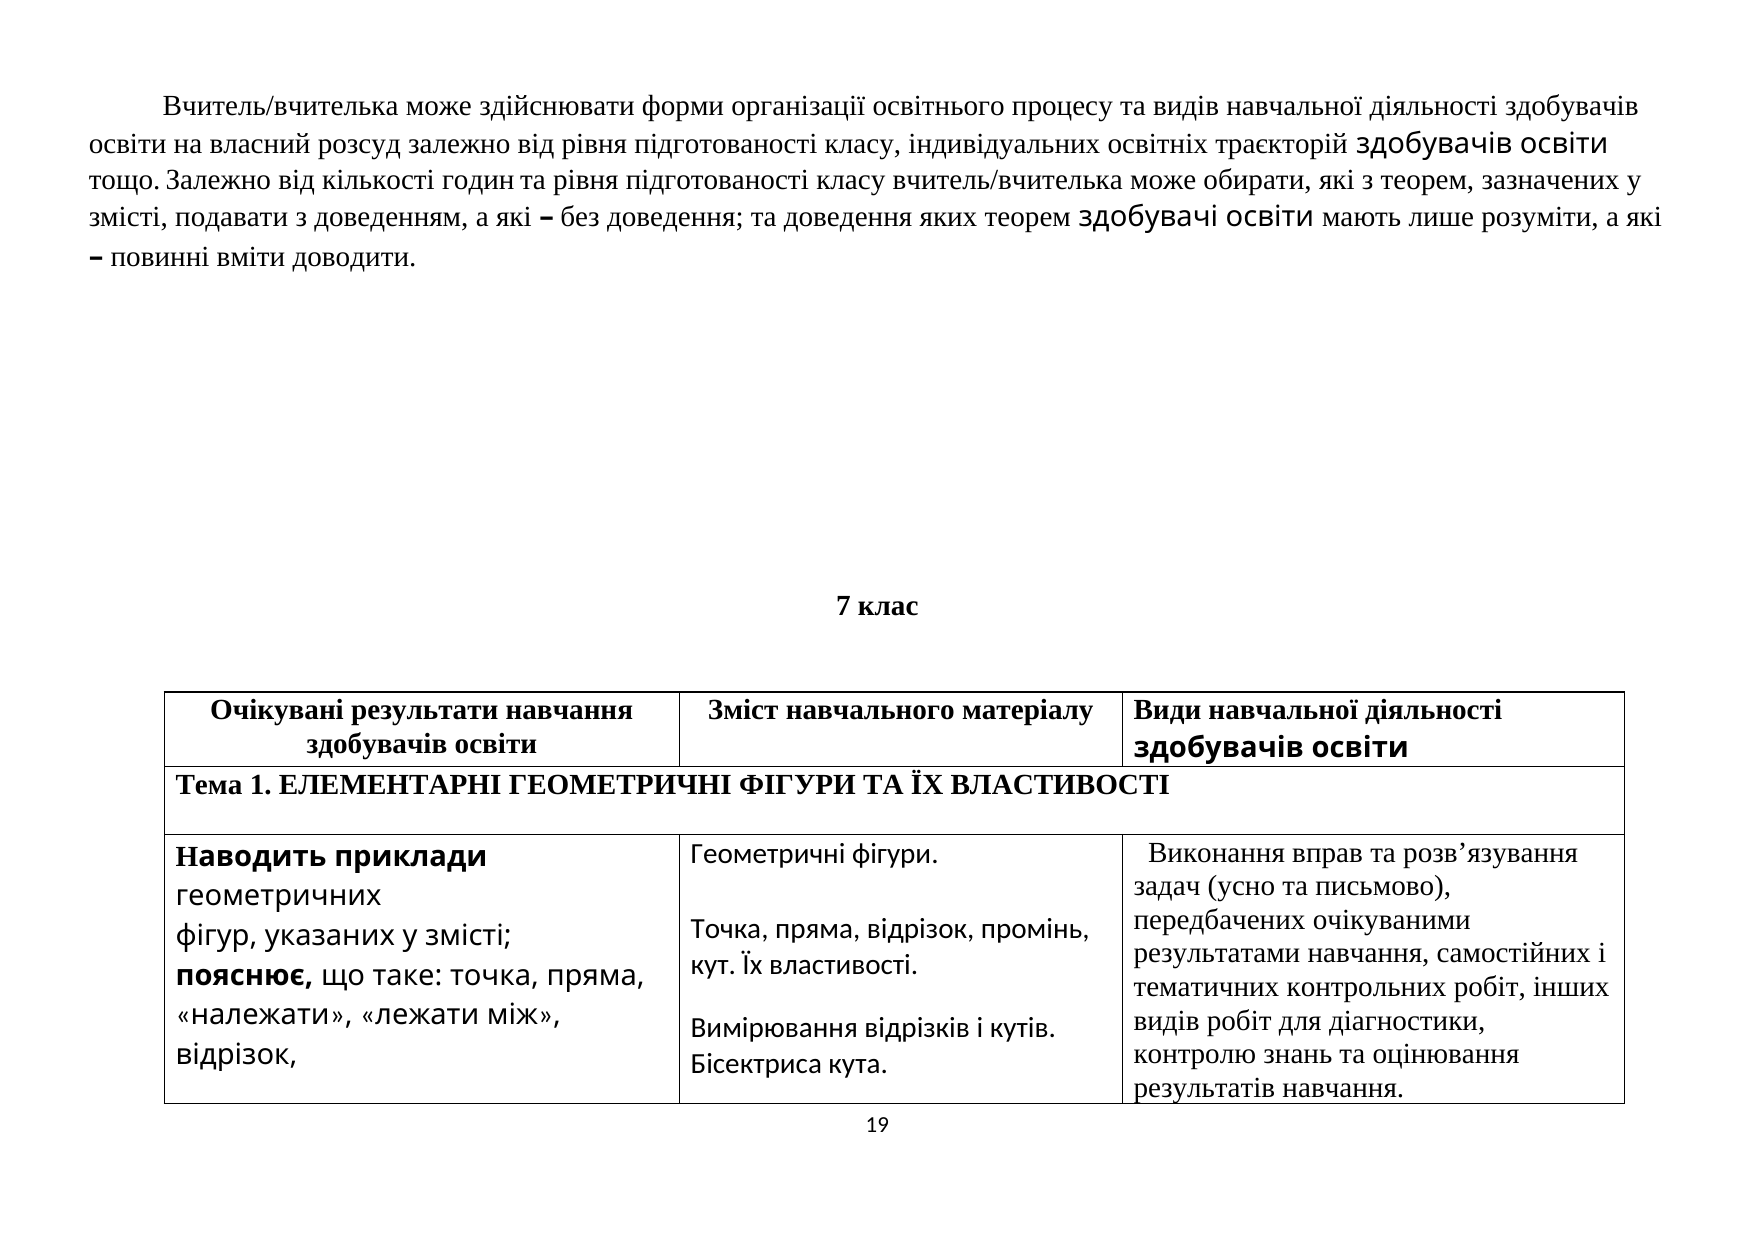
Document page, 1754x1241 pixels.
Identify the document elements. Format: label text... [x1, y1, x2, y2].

text 7 клас [88, 588, 1665, 622]
table_header Очікувані результати навчання здобувачів освіти [165, 693, 679, 766]
table_header Зміст навчального матеріалу [680, 693, 1122, 766]
table_header Види навчальної діяльності здобувачів освіти [1123, 693, 1624, 766]
text Вчитель/вчителька може здійснювати форми організації освітнього процесу та видів навчальної діяльності здобувачів освіти на власний розсуд залежно від рівня підготованості класу, індивідуальних освітніх траєкторій здобувачів освіти тощо. Залежно від кількості годин та рівня підготованості класу вчитель/вчителька може обирати, які з теорем, зазначених у змісті, подавати з доведенням, а які – без доведення; та доведення яких теорем здобувачі освіти мають лише розуміти, а які – повинні вміти доводити. [88, 88, 1665, 275]
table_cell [1123, 835, 1624, 1103]
table_cell Тема 1. ЕЛЕМЕНТАРНІ ГЕОМЕТРИЧНІ ФIГУРИ ТА ЇХ ВЛАСТИВОСТІ [165, 767, 1624, 834]
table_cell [165, 835, 679, 1103]
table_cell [680, 835, 1122, 1103]
